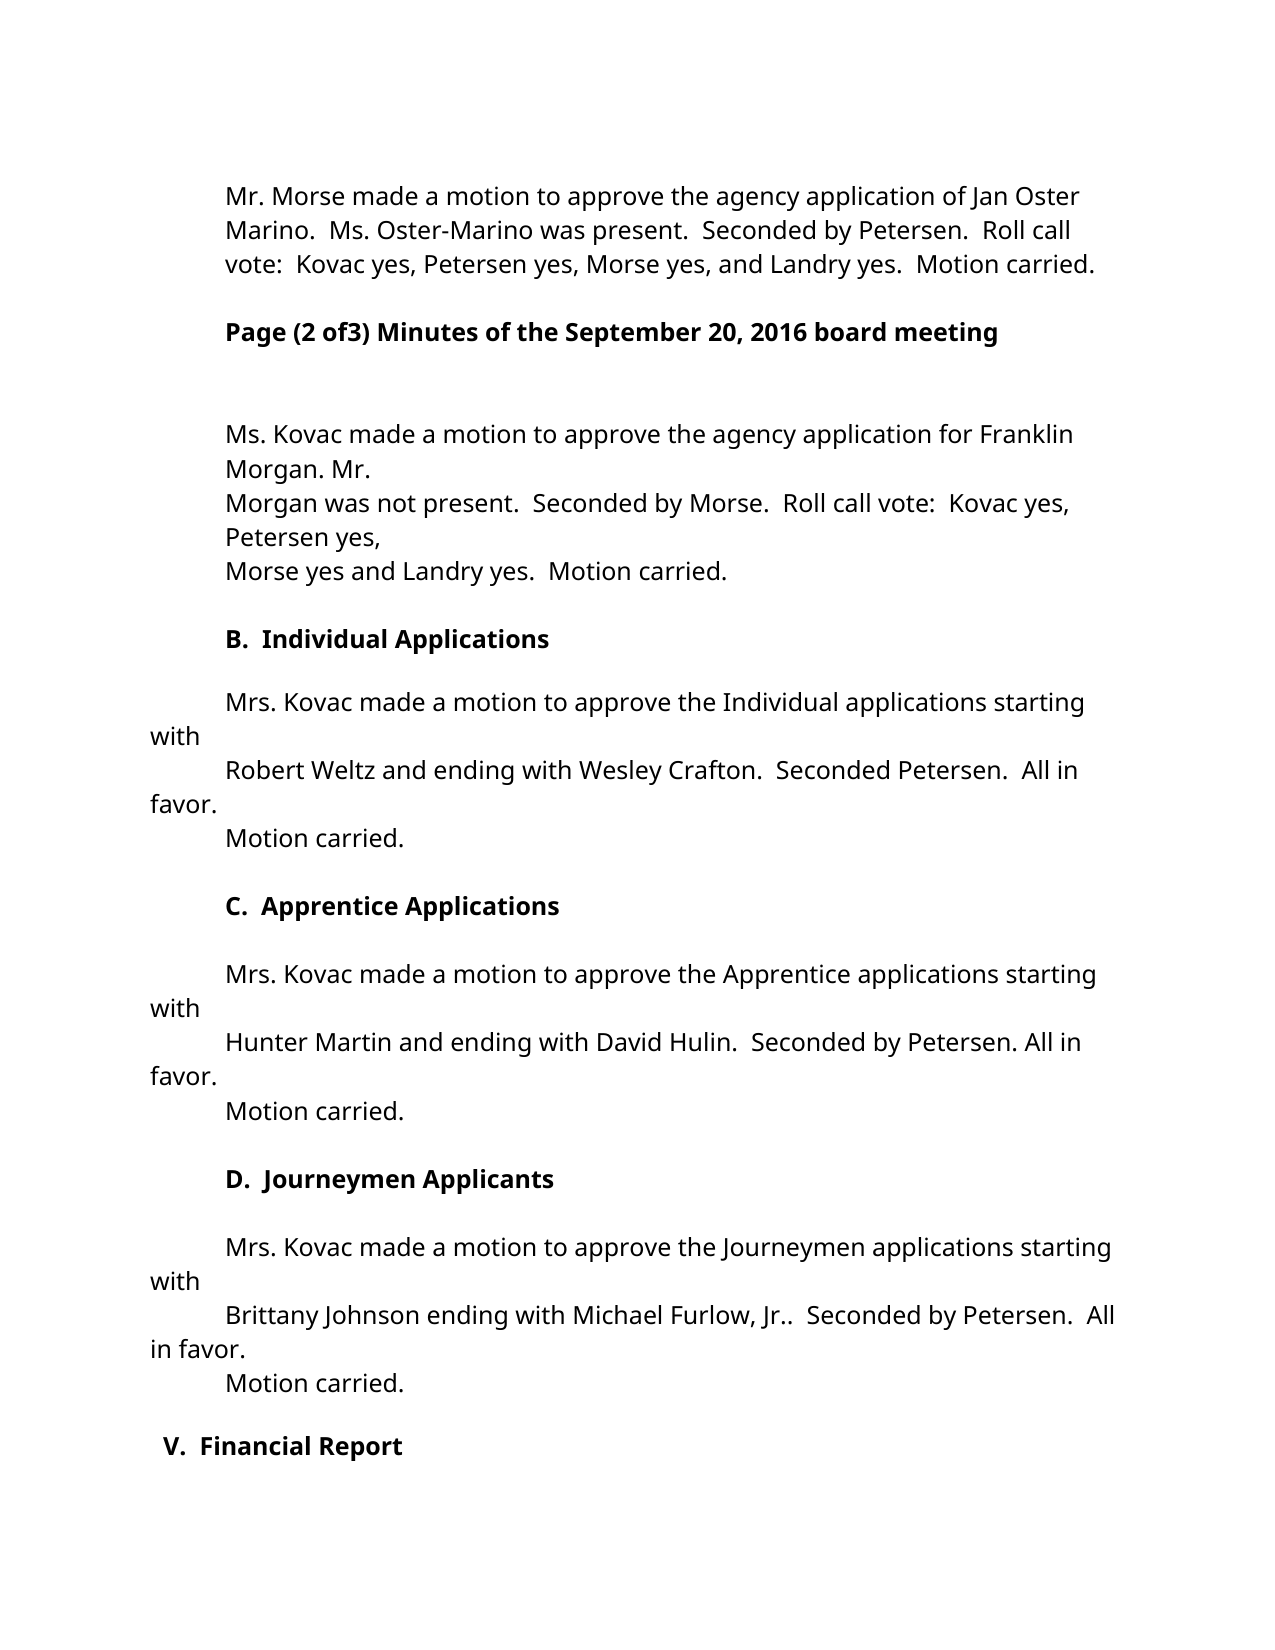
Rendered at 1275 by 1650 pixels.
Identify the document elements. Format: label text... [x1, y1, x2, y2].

text Page (2 of3) Minutes of the September 20, 2016 board meeting [225, 315, 1125, 349]
text Motion carried. [150, 821, 1125, 855]
text B. Individual Applications [150, 622, 1125, 656]
text Hunter Martin and ending with David Hulin. Seconded by Petersen. All in favor. [150, 1025, 1125, 1093]
text Motion carried. [150, 1093, 1125, 1127]
text Morgan was not present. Seconded by Morse. Roll call vote: Kovac yes, Petersen yes, [225, 485, 1125, 553]
text C. Apprentice Applications [150, 889, 1125, 923]
text Morse yes and Landry yes. Motion carried. [225, 553, 1125, 587]
text Ms. Kovac made a motion to approve the agency application for Franklin Morgan. Mr. [225, 417, 1125, 485]
text D. Journeymen Applicants [150, 1161, 1125, 1195]
text Mrs. Kovac made a motion to approve the Journeymen applications starting with [150, 1229, 1125, 1297]
text Robert Weltz and ending with Wesley Crafton. Seconded Petersen. All in favor. [150, 752, 1125, 821]
text V. Financial Report [150, 1428, 1125, 1462]
text Motion carried. [150, 1366, 1125, 1400]
text Mrs. Kovac made a motion to approve the Apprentice applications starting with [150, 957, 1125, 1025]
text Brittany Johnson ending with Michael Furlow, Jr.. Seconded by Petersen. All in favor. [150, 1297, 1125, 1366]
text Mrs. Kovac made a motion to approve the Individual applications starting with [150, 684, 1125, 752]
text Mr. Morse made a motion to approve the agency application of Jan Oster Marino. Ms. Oster-Marino was present. Seconded by Petersen. Roll call vote: Kovac yes, Petersen yes, Morse yes, and Landry yes. Motion carried. [225, 179, 1125, 281]
